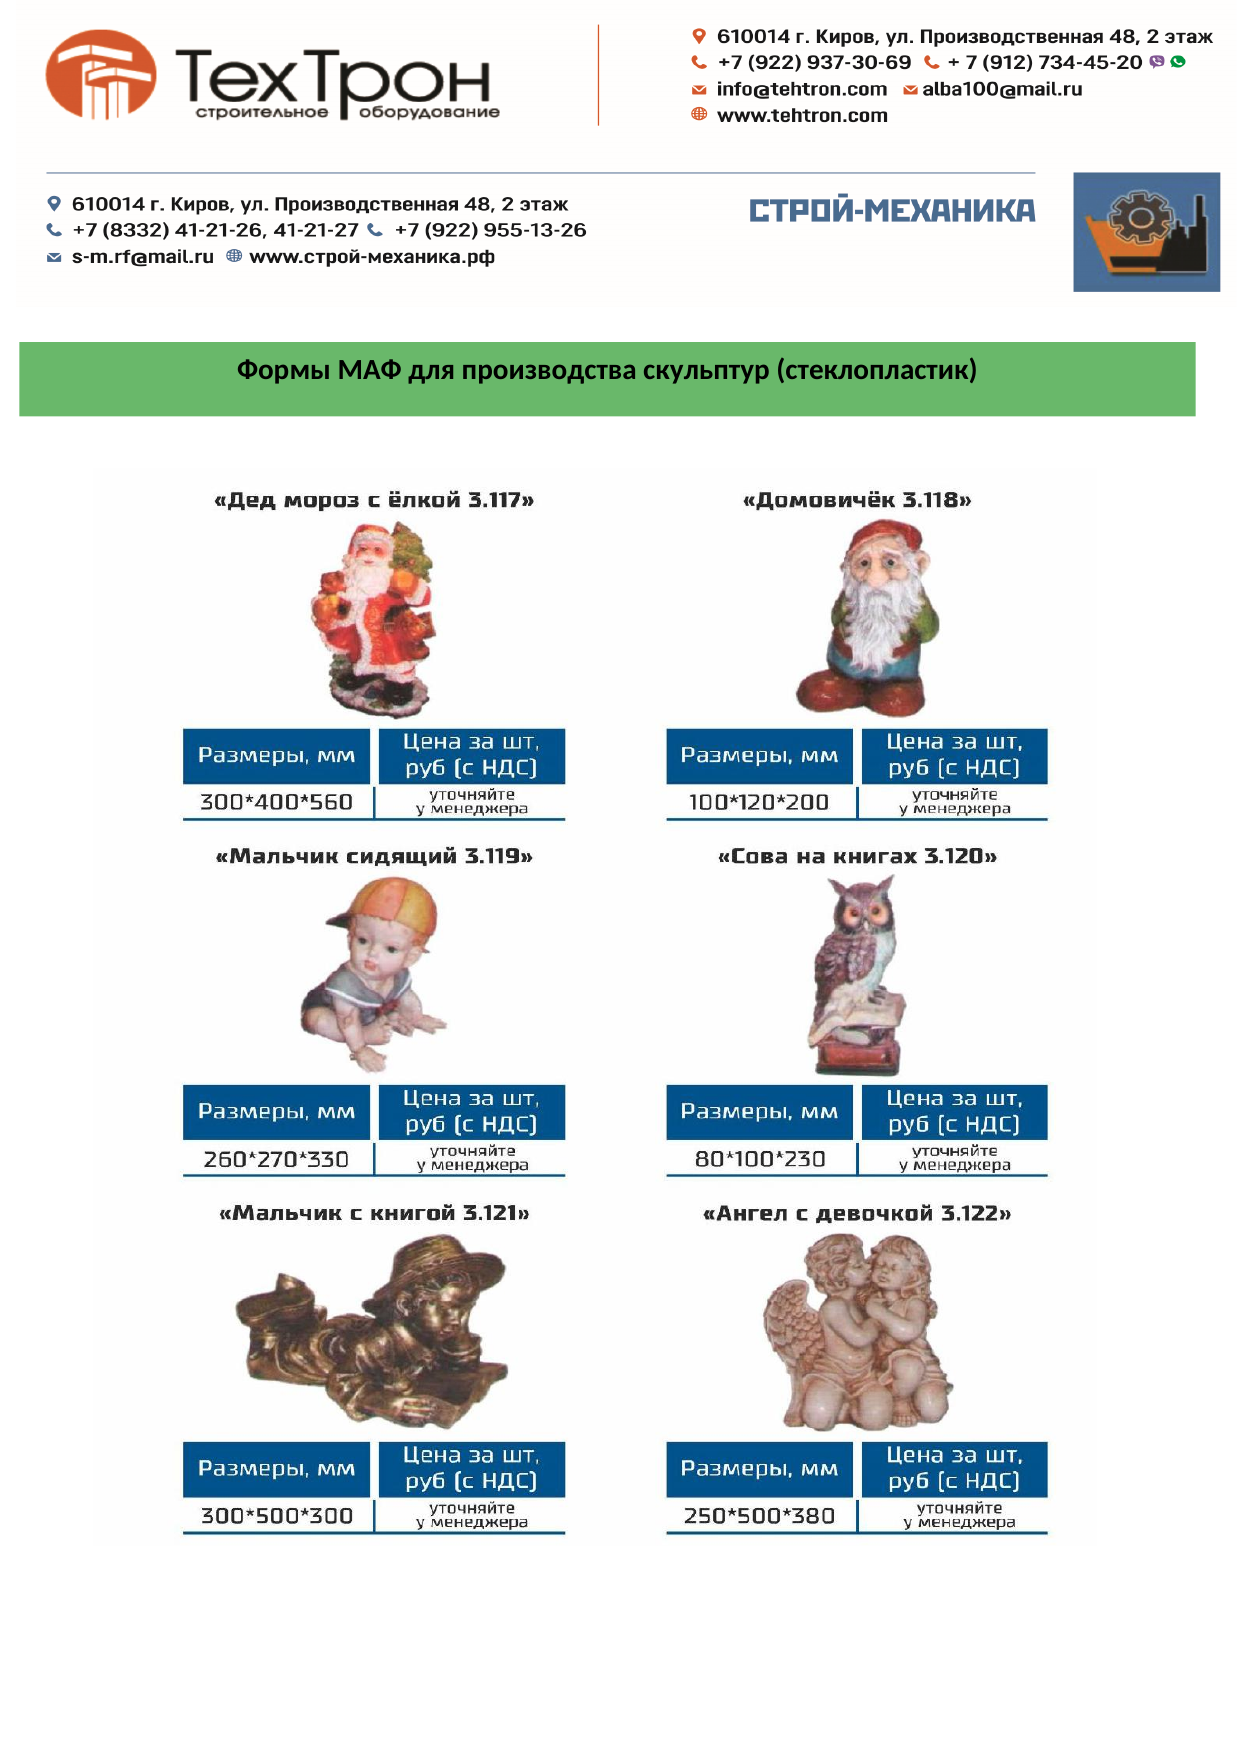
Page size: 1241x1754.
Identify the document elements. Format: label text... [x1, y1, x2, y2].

text Формы МАФ для производства скульптур (стеклопластик) [23, 351, 1192, 387]
picture [92, 468, 1097, 1546]
picture [15, 0, 1237, 307]
